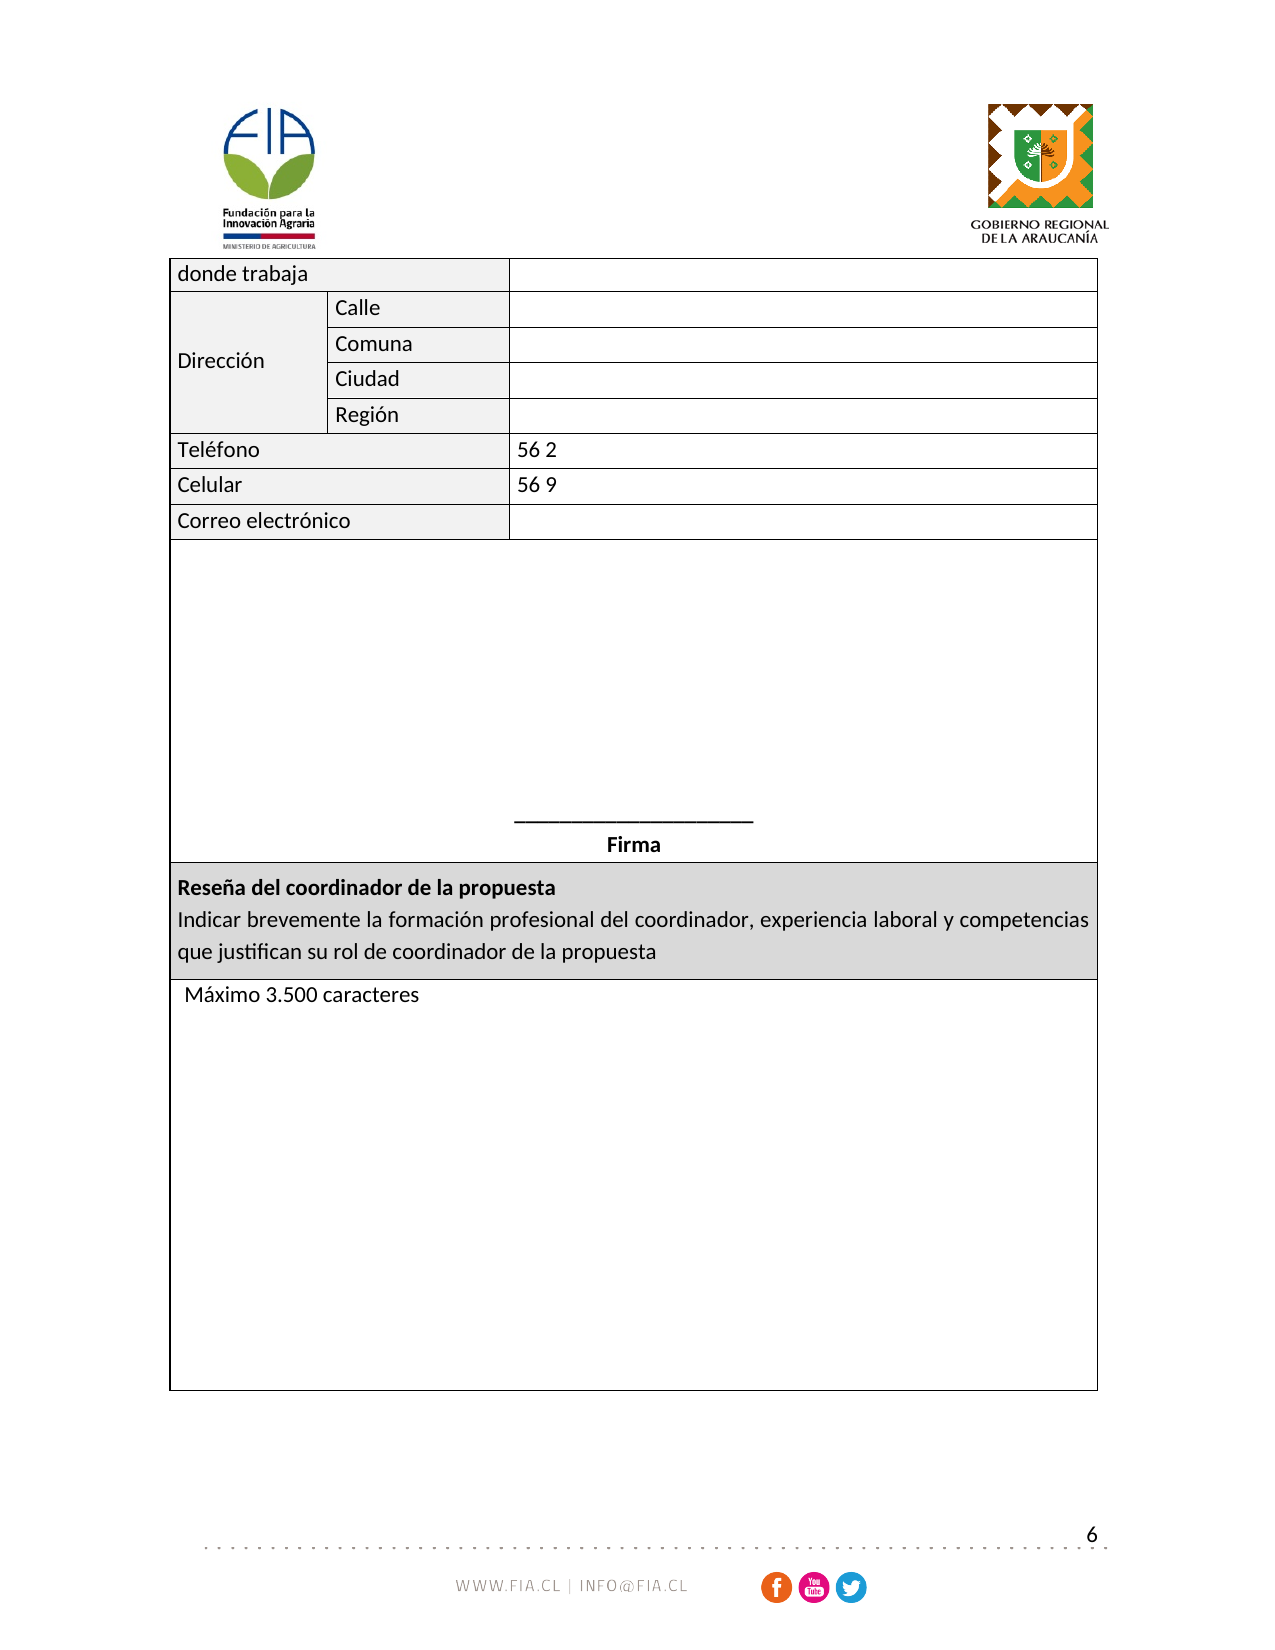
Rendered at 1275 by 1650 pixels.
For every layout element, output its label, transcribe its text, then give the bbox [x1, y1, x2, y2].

table_cell Correo electrónico [171, 505, 509, 539]
table_cell Reseña del coordinador de la propuesta Indicar brevemente la formación profesional del coordinador, experiencia laboral y competencias que justifican su rol de coordinador de la propuesta [171, 863, 1097, 979]
table_cell Máximo 3.500 caracteres [171, 980, 1097, 1390]
table_cell Comuna [328, 328, 509, 362]
table_cell [510, 363, 1097, 397]
table_cell Dirección [171, 292, 327, 433]
picture [203, 77, 338, 258]
table_cell Cargo en la empresa/organización donde trabaja [171, 259, 509, 291]
table_cell Ciudad [328, 363, 509, 397]
table_cell [510, 292, 1097, 327]
picture [964, 84, 1117, 249]
table_cell [510, 259, 1097, 291]
table_cell Teléfono [171, 434, 509, 468]
table_cell [510, 505, 1097, 539]
table_cell _____________________ Firma [171, 540, 1097, 862]
table_cell Región [328, 399, 509, 433]
table_cell 56 2 [510, 434, 1097, 468]
table_cell Celular [171, 469, 509, 504]
table_cell [510, 399, 1097, 433]
table_cell Calle [328, 292, 509, 327]
table_cell [510, 328, 1097, 362]
picture [204, 1547, 1118, 1605]
table_cell 56 9 [510, 469, 1097, 504]
